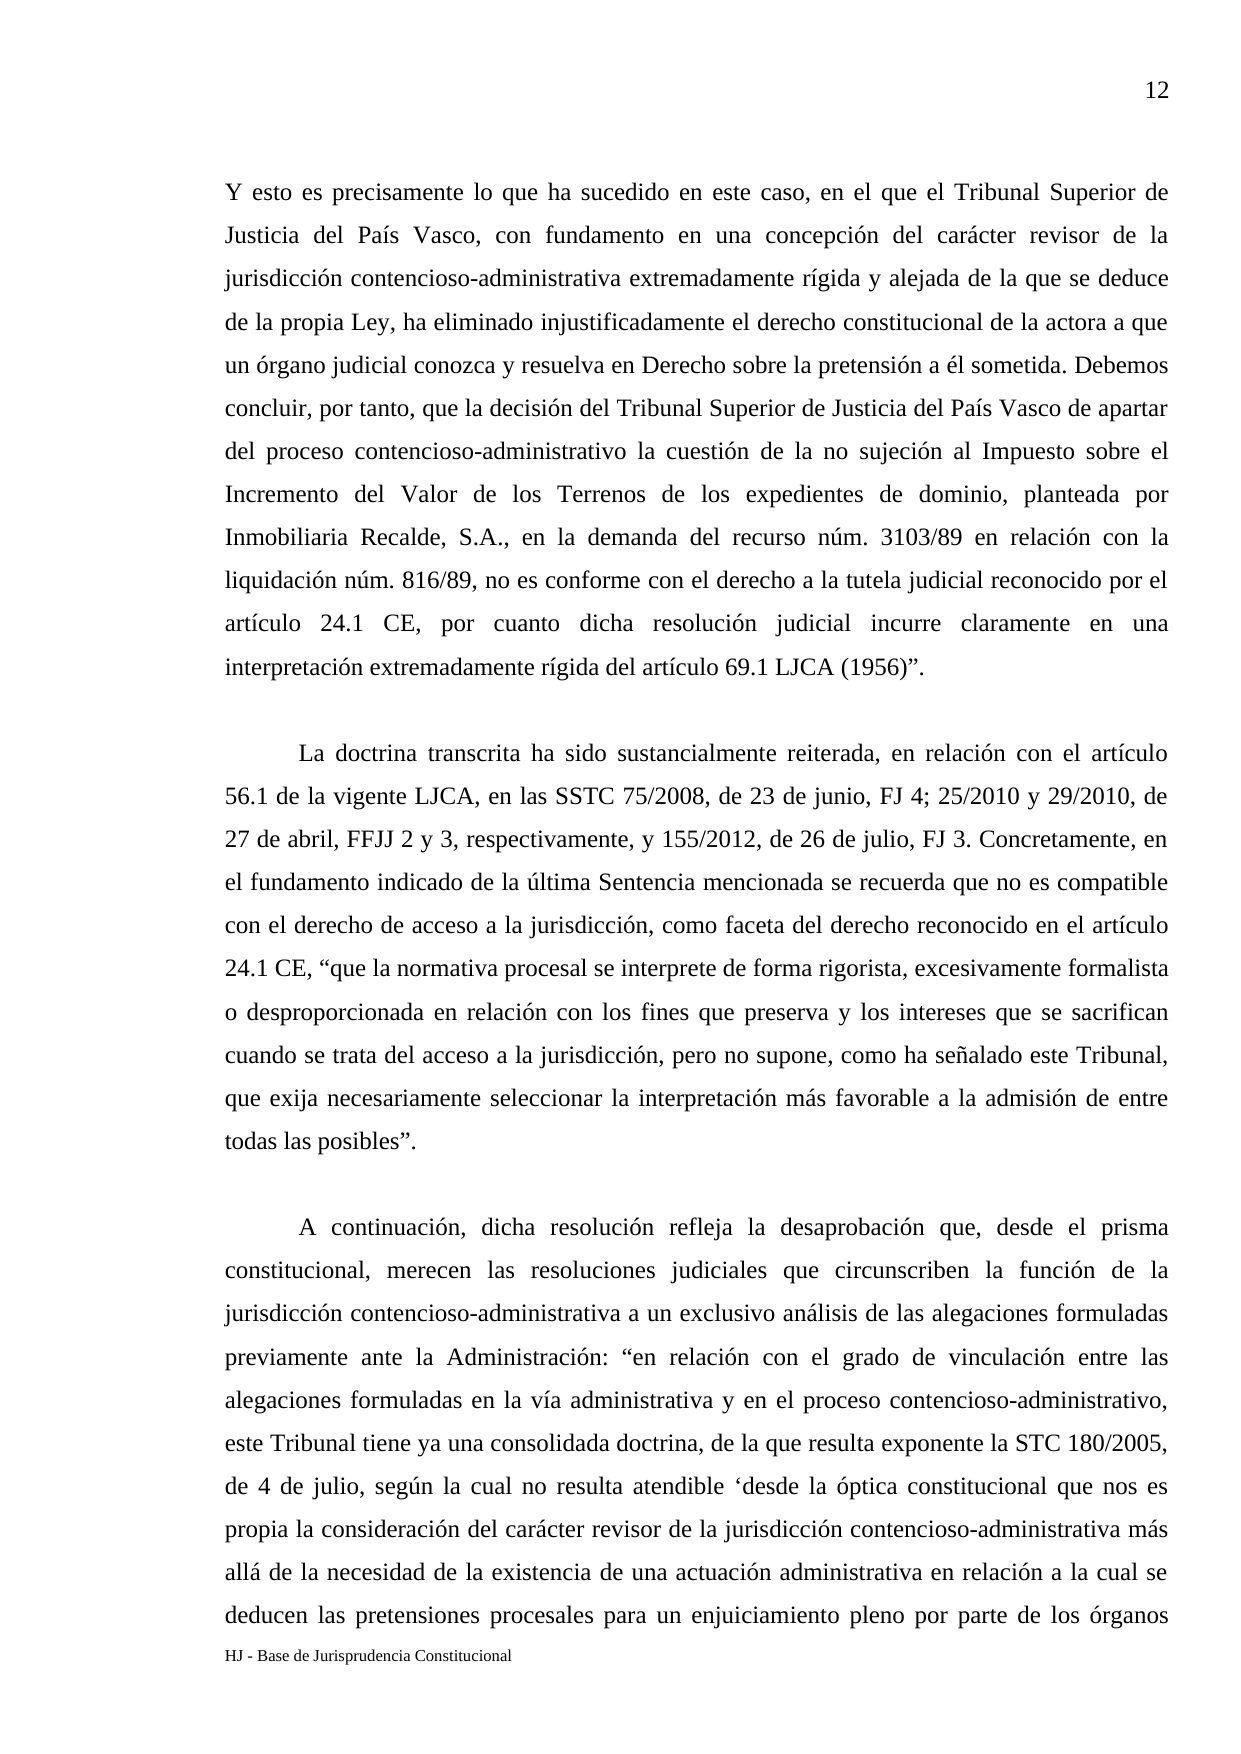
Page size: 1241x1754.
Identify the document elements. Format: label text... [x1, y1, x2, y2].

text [224, 1212, 1169, 1629]
text La doctrina transcrita ha sido sustancialmente reiterada, en relación con el artículo 56.1 de la vigente LJCA, en las SSTC 75/2008, de 23 de junio, FJ 4; 25/2010 y 29/2010, de 27 de abril, FFJJ 2 y 3, respectivamente, y 155/2012, de 26 de julio, FJ 3. Concretamente, en el fundamento indicado de la última Sentencia mencionada se recuerda que no es compatible con el derecho de acceso a la jurisdicción, como faceta del derecho reconocido en el artículo 24.1 CE, “que la normativa procesal se interprete de forma rigorista, excesivamente formalista o desproporcionada en relación con los fines que preserva y los intereses que se sacrifican cuando se trata del acceso a la jurisdicción, pero no supone, como ha señalado este Tribunal, que exija necesariamente seleccionar la interpretación más favorable a la admisión de entre todas las posibles”. [224, 738, 1169, 1155]
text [224, 177, 1169, 680]
